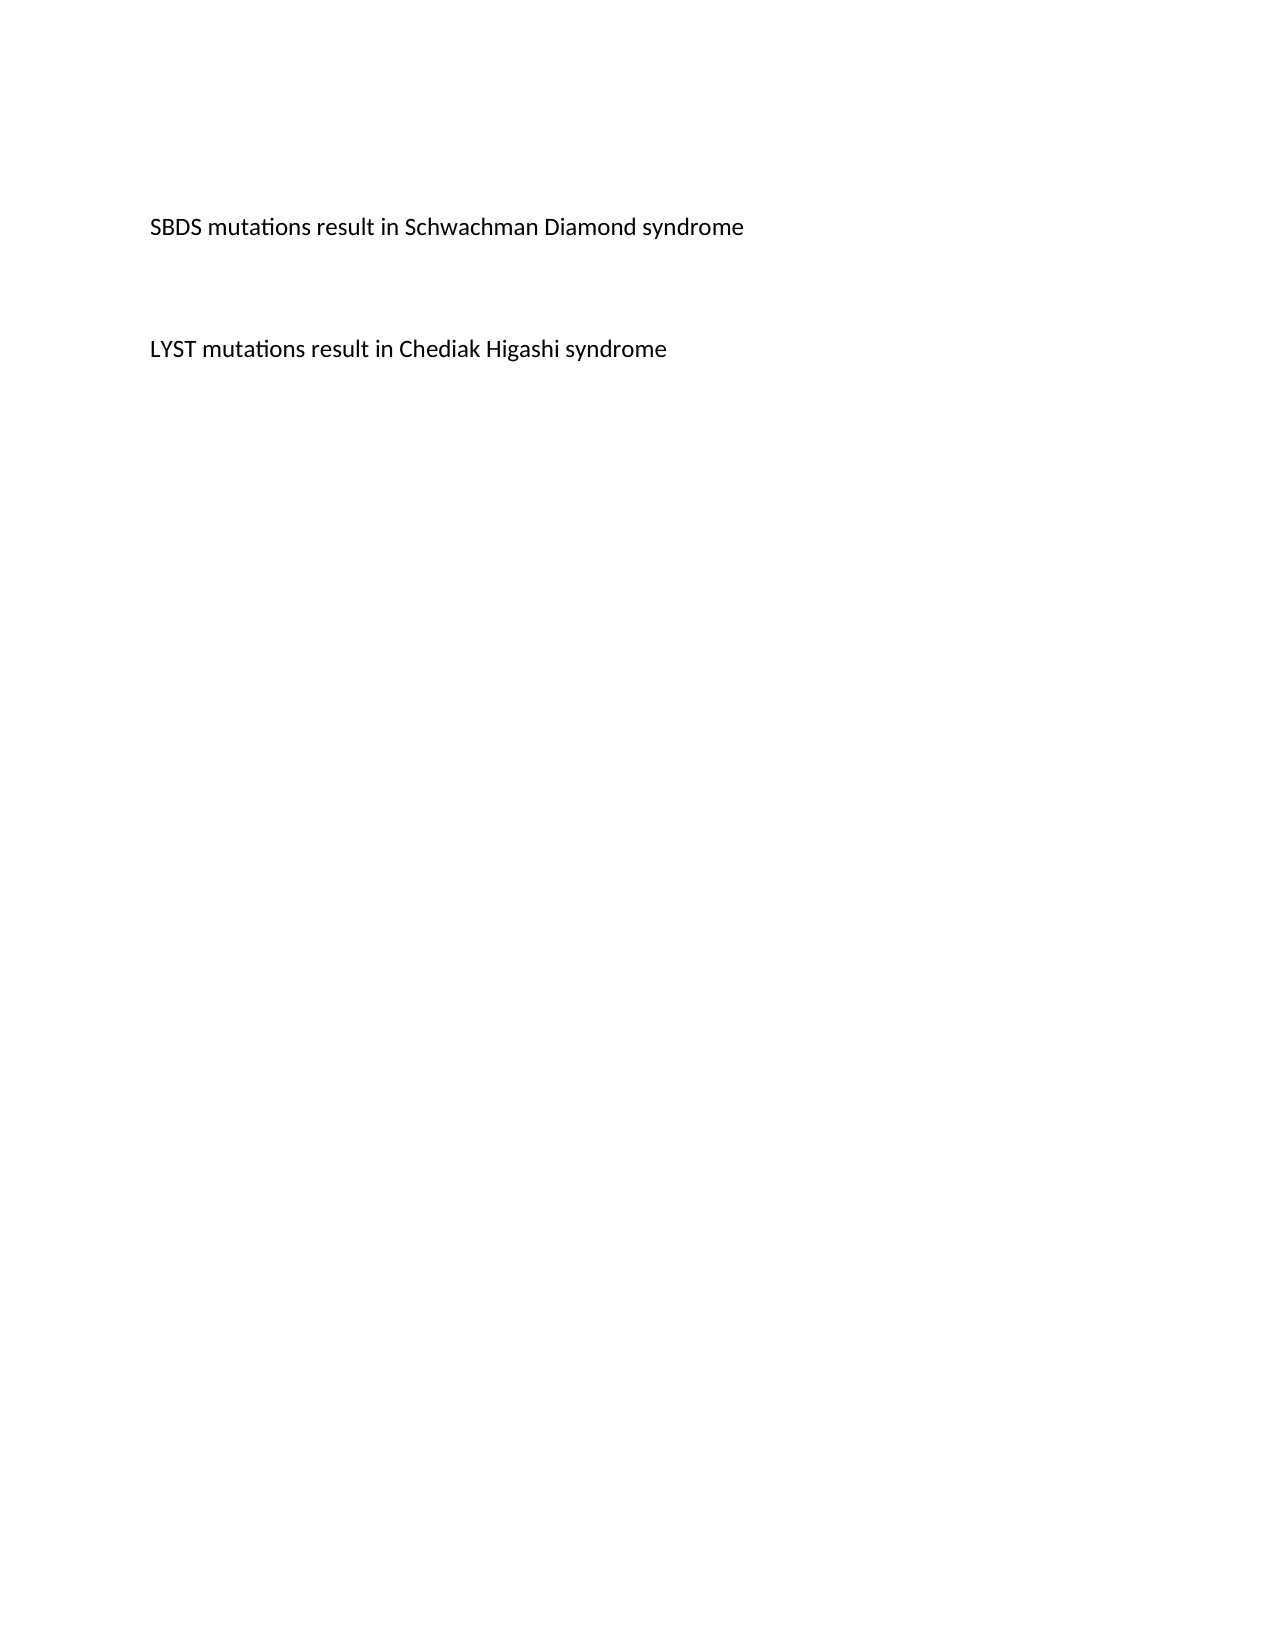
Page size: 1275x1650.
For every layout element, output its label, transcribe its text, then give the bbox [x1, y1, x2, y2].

text LYST mutations result in Chediak Higashi syndrome [150, 333, 1125, 364]
text SBDS mutations result in Schwachman Diamond syndrome [150, 211, 1125, 242]
